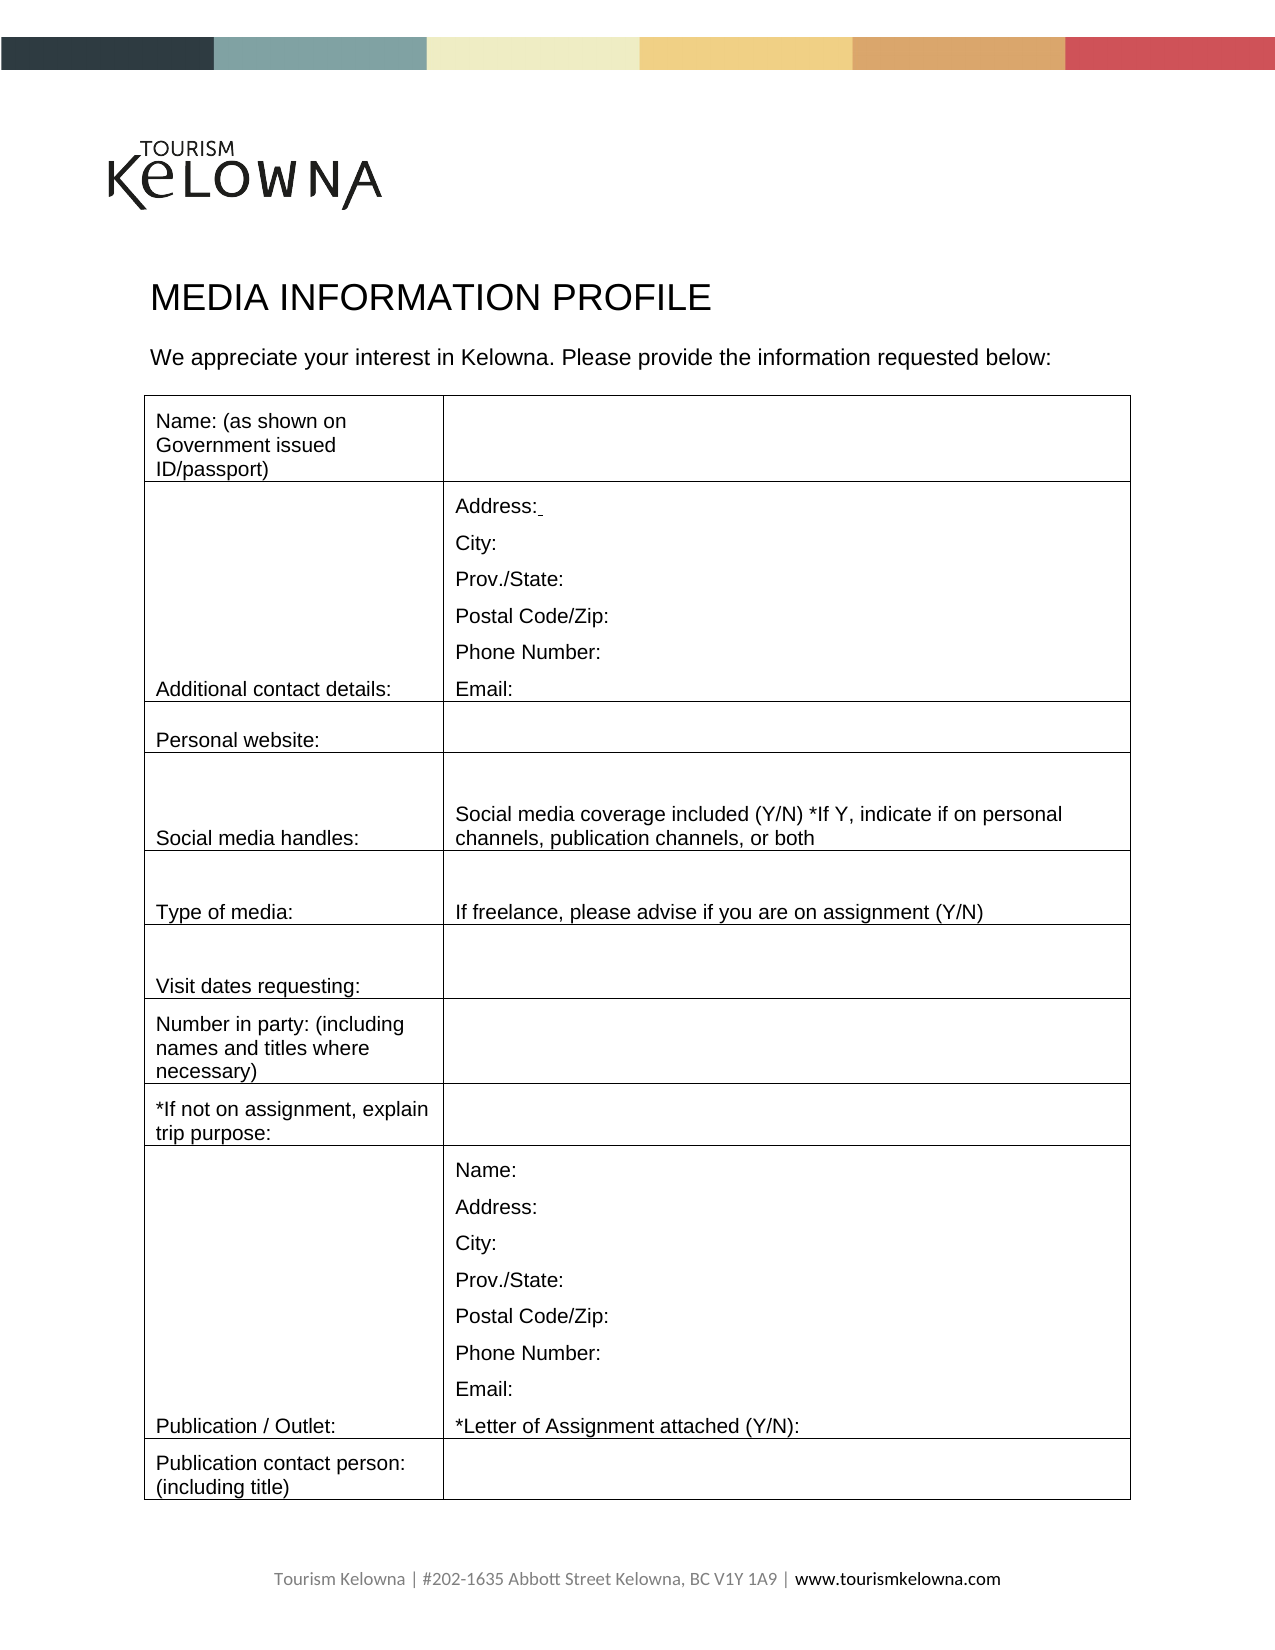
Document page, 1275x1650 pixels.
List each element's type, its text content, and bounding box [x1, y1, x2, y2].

table_cell Publication contact person: (including title) [145, 1439, 443, 1499]
table_header [444, 396, 1130, 481]
table_cell [444, 1439, 1130, 1499]
table_cell Address: City: Prov./State: Postal Code/Zip: Phone Number: Email: [444, 482, 1130, 701]
table_cell Number in party: (including names and titles where necessary) [145, 999, 443, 1083]
table_cell Social media handles: [145, 753, 443, 850]
table_cell Type of media: [145, 851, 443, 924]
table_header Name: (as shown on Government issued ID/passport) [145, 396, 443, 481]
table_cell Personal website: [145, 702, 443, 752]
text MEDIA INFORMATION PROFILE [150, 178, 1125, 318]
table_cell If freelance, please advise if you are on assignment (Y/N) [444, 851, 1130, 924]
table_cell [444, 702, 1130, 752]
table_cell *If not on assignment, explain trip purpose: [145, 1084, 443, 1145]
picture [90, 136, 399, 215]
picture [1, 37, 1275, 70]
table_cell Additional contact details: [145, 482, 443, 701]
table_cell Name: Address: City: Prov./State: Postal Code/Zip: Phone Number: Email: *Letter of Assignment attached (Y/N): [444, 1146, 1130, 1437]
table_cell Social media coverage included (Y/N) *If Y, indicate if on personal channels, publication channels, or both [444, 753, 1130, 850]
text We appreciate your interest in Kelowna. Please provide the information requested below: [150, 344, 1125, 371]
table_cell Visit dates requesting: [145, 925, 443, 998]
table_cell [444, 1084, 1130, 1145]
table_cell Publication / Outlet: [145, 1146, 443, 1437]
table_cell [444, 999, 1130, 1083]
table_cell [444, 925, 1130, 998]
